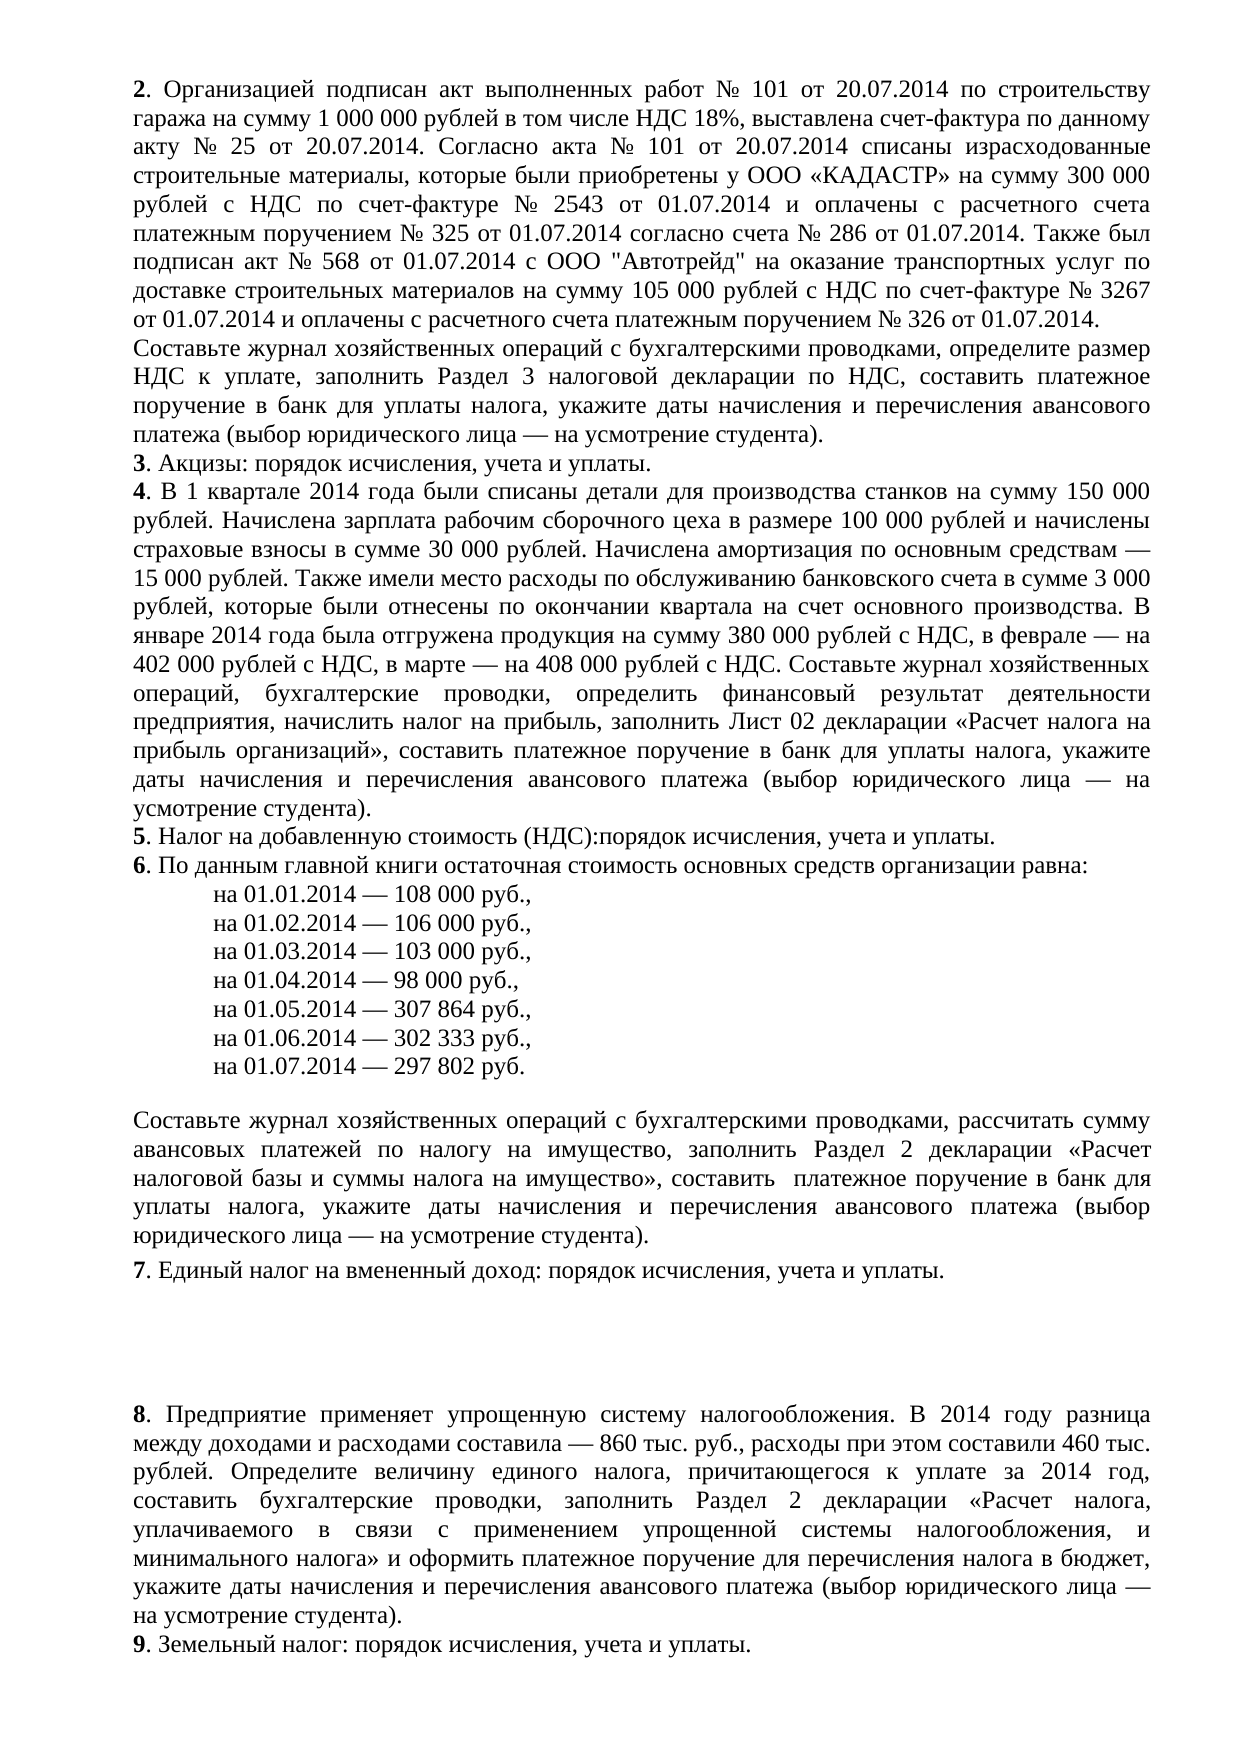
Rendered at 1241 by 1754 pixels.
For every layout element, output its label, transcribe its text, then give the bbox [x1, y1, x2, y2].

text 4. В 1 квартале 2014 года были списаны детали для производства станков на сумму 150 000 рублей. Начислена зарплата рабочим сборочного цеха в размере 100 000 рублей и начислены страховые взносы в сумме 30 000 рублей. Начислена амортизация по основным средствам — 15 000 рублей. Также имели место расходы по обслуживанию банковского счета в сумме 3 000 рублей, которые были отнесены по окончании квартала на счет основного производства. В январе 2014 года была отгружена продукция на сумму 380 000 рублей с НДС, в феврале — на 402 000 рублей с НДС, в марте — на 408 000 рублей с НДС. Составьте журнал хозяйственных операций, бухгалтерские проводки, определить финансовый результат деятельности предприятия, начислить налог на прибыль, заполнить Лист 02 декларации «Расчет налога на прибыль организаций», составить платежное поручение в банк для уплаты налога, укажите даты начисления и перечисления авансового платежа (выбор юридического лица — на усмотрение студента). [133, 476, 1152, 821]
text 2. Организацией подписан акт выполненных работ № 101 от 20.07.2014 по строительству гаража на сумму 1 000 000 рублей в том числе НДС 18%, выставлена счет-фактура по данному акту № 25 от 20.07.2014. Согласно акта № 101 от 20.07.2014 списаны израсходованные строительные материалы, которые были приобретены у ООО «КАДАСТР» на сумму 300 000 рублей с НДС по счет-фактуре № 2543 от 01.07.2014 и оплачены с расчетного счета платежным поручением № 325 от 01.07.2014 согласно счета № 286 от 01.07.2014. Также был подписан акт № 568 от 01.07.2014 с ООО "Автотрейд" на оказание транспортных услуг по доставке строительных материалов на сумму 105 000 рублей с НДС по счет-фактуре № 3267 от 01.07.2014 и оплачены с расчетного счета платежным поручением № 326 от 01.07.2014. [133, 74, 1152, 333]
text 9. Земельный налог: порядок исчисления, учета и уплаты. [133, 1629, 1152, 1658]
text на 01.04.2014 — 98 000 руб., [133, 965, 1152, 994]
text 7. Единый налог на вмененный доход: порядок исчисления, учета и уплаты. [133, 1255, 1152, 1284]
text на 01.03.2014 — 103 000 руб., [133, 936, 1152, 965]
text на 01.05.2014 — 307 864 руб., [133, 994, 1152, 1023]
text на 01.02.2014 — 106 000 руб., [133, 908, 1152, 936]
text 6. По данным главной книги остаточная стоимость основных средств организации равна: [133, 850, 1152, 879]
text 8. Предприятие применяет упрощенную систему налогообложения. В 2014 году разница между доходами и расходами составила — 860 тыс. руб., расходы при этом составили 460 тыс. рублей. Определите величину единого налога, причитающегося к уплате за 2014 год, составить бухгалтерские проводки, заполнить Раздел 2 декларации «Расчет налога, уплачиваемого в связи с применением упрощенной системы налогообложения, и минимального налога» и оформить платежное поручение для перечисления налога в бюджет, укажите даты начисления и перечисления авансового платежа (выбор юридического лица — на усмотрение студента). [133, 1399, 1152, 1629]
text на 01.06.2014 — 302 333 руб., [133, 1023, 1152, 1051]
subtitle Составьте журнал хозяйственных операций с бухгалтерскими проводками, рассчитать сумму авансовых платежей по налогу на имущество, заполнить Раздел 2 декларации «Расчет налоговой базы и суммы налога на имущество», составить платежное поручение в банк для уплаты налога, укажите даты начисления и перечисления авансового платежа (выбор юридического лица — на усмотрение студента). [133, 1105, 1152, 1249]
text 5. Налог на добавленную стоимость (НДС):порядок исчисления, учета и уплаты. [133, 821, 1152, 850]
text Составьте журнал хозяйственных операций с бухгалтерскими проводками, определите размер НДС к уплате, заполнить Раздел 3 налоговой декларации по НДС, составить платежное поручение в банк для уплаты налога, укажите даты начисления и перечисления авансового платежа (выбор юридического лица — на усмотрение студента). [133, 333, 1152, 448]
text на 01.01.2014 — 108 000 руб., [133, 879, 1152, 908]
text 3. Акцизы: порядок исчисления, учета и уплаты. [133, 448, 1152, 476]
text на 01.07.2014 — 297 802 руб. [133, 1051, 1152, 1080]
